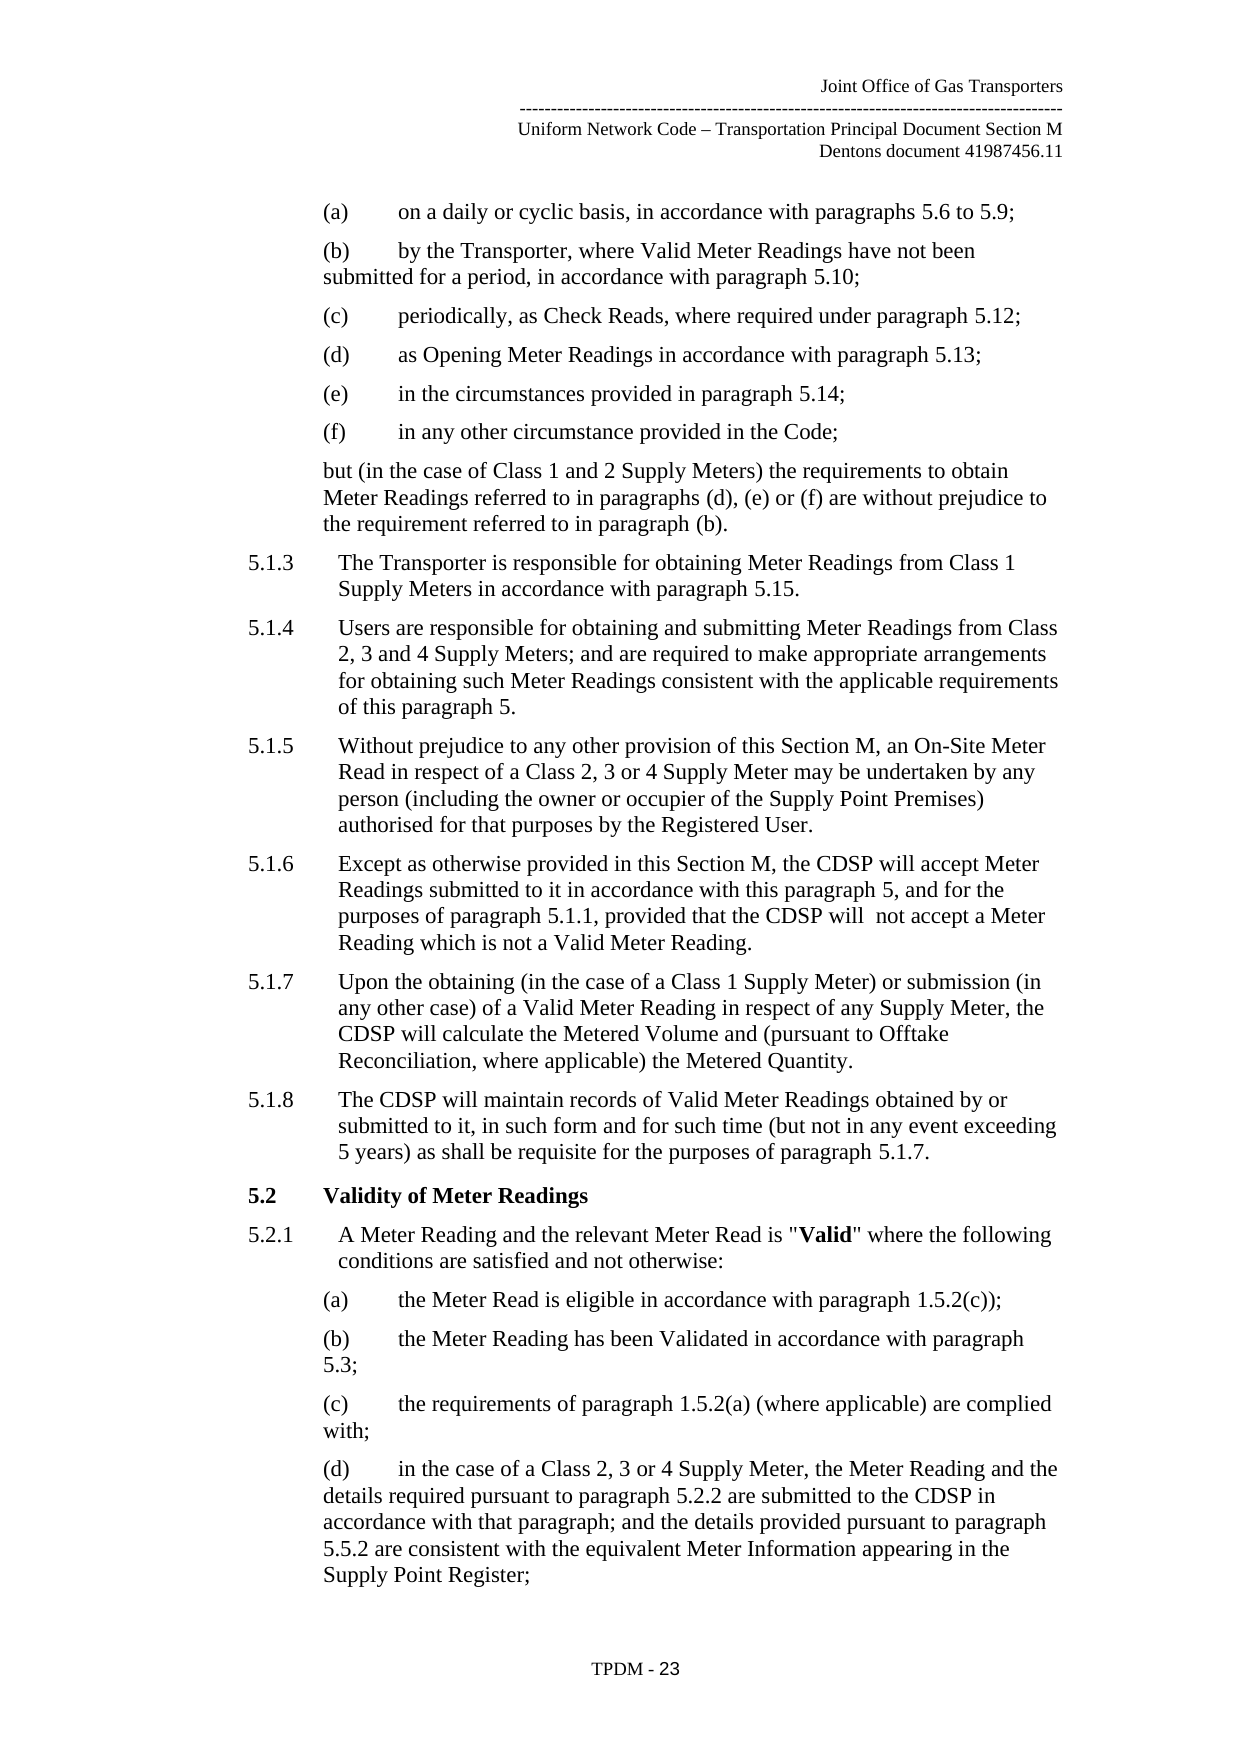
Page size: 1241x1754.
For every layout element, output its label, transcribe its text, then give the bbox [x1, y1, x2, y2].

text by the Transporter, where Valid Meter Readings have not been submitted for a period, in accordance with paragraph 5.10; [323, 237, 1063, 289]
text on a daily or cyclic basis, in accordance with paragraphs 5.6 to 5.9; [323, 198, 1063, 224]
text Upon the obtaining (in the case of a Class 1 Supply Meter) or submission (in any other case) of a Valid Meter Reading in respect of any Supply Meter, the CDSP will calculate the Metered Volume and (pursuant to Offtake Reconciliation, where applicable) the Metered Quantity. [248, 968, 1063, 1073]
text Validity of Meter Readings [248, 1177, 1063, 1208]
list but (in the case of Class 1 and 2 Supply Meters) the requirements to obtain Meter Readings referred to in paragraphs (d), (e) or (f) are without prejudice to the requirement referred to in paragraph (b). [323, 457, 1063, 536]
text The Transporter is responsible for obtaining Meter Readings from Class 1 Supply Meters in accordance with paragraph 5.15. [248, 549, 1063, 602]
text Except as otherwise provided in this Section M, the CDSP will accept Meter Readings submitted to it in accordance with this paragraph 5, and for the purposes of paragraph 5.1.1, provided that the CDSP will not accept a Meter Reading which is not a Valid Meter Reading. [248, 850, 1063, 955]
text in any other circumstance provided in the Code; [323, 418, 1063, 445]
text in the circumstances provided in paragraph 5.14; [323, 379, 1063, 406]
text The CDSP will maintain records of Valid Meter Readings obtained by or submitted to it, in such form and for such time (but not in any event exceeding 5 years) as shall be requisite for the purposes of paragraph 5.1.7. [248, 1086, 1063, 1165]
text as Opening Meter Readings in accordance with paragraph 5.13; [323, 341, 1063, 367]
text the requirements of paragraph 1.5.2(a) (where applicable) are complied with; [323, 1390, 1063, 1443]
text in the case of a Class 2, 3 or 4 Supply Meter, the Meter Reading and the details required pursuant to paragraph 5.2.2 are submitted to the CDSP in accordance with that paragraph; and the details provided pursuant to paragraph 5.5.2 are consistent with the equivalent Meter Information appearing in the Supply Point Register; [323, 1456, 1063, 1587]
text Users are responsible for obtaining and submitting Meter Readings from Class 2, 3 and 4 Supply Meters; and are required to make appropriate arrangements for obtaining such Meter Readings consistent with the applicable requirements of this paragraph 5. [248, 614, 1063, 719]
text Without prejudice to any other provision of this Section M, an On-Site Meter Read in respect of a Class 2, 3 or 4 Supply Meter may be undertaken by any person (including the owner or occupier of the Supply Point Premises) authorised for that purposes by the Registered User. [248, 732, 1063, 837]
text the Meter Read is eligible in accordance with paragraph 1.5.2(c)); [323, 1286, 1063, 1313]
text the Meter Reading has been Validated in accordance with paragraph 5.3; [323, 1325, 1063, 1378]
text A Meter Reading and the relevant Meter Read is "Valid" where the following conditions are satisfied and not otherwise: [248, 1221, 1063, 1274]
text periodically, as Check Reads, where required under paragraph 5.12; [323, 302, 1063, 328]
